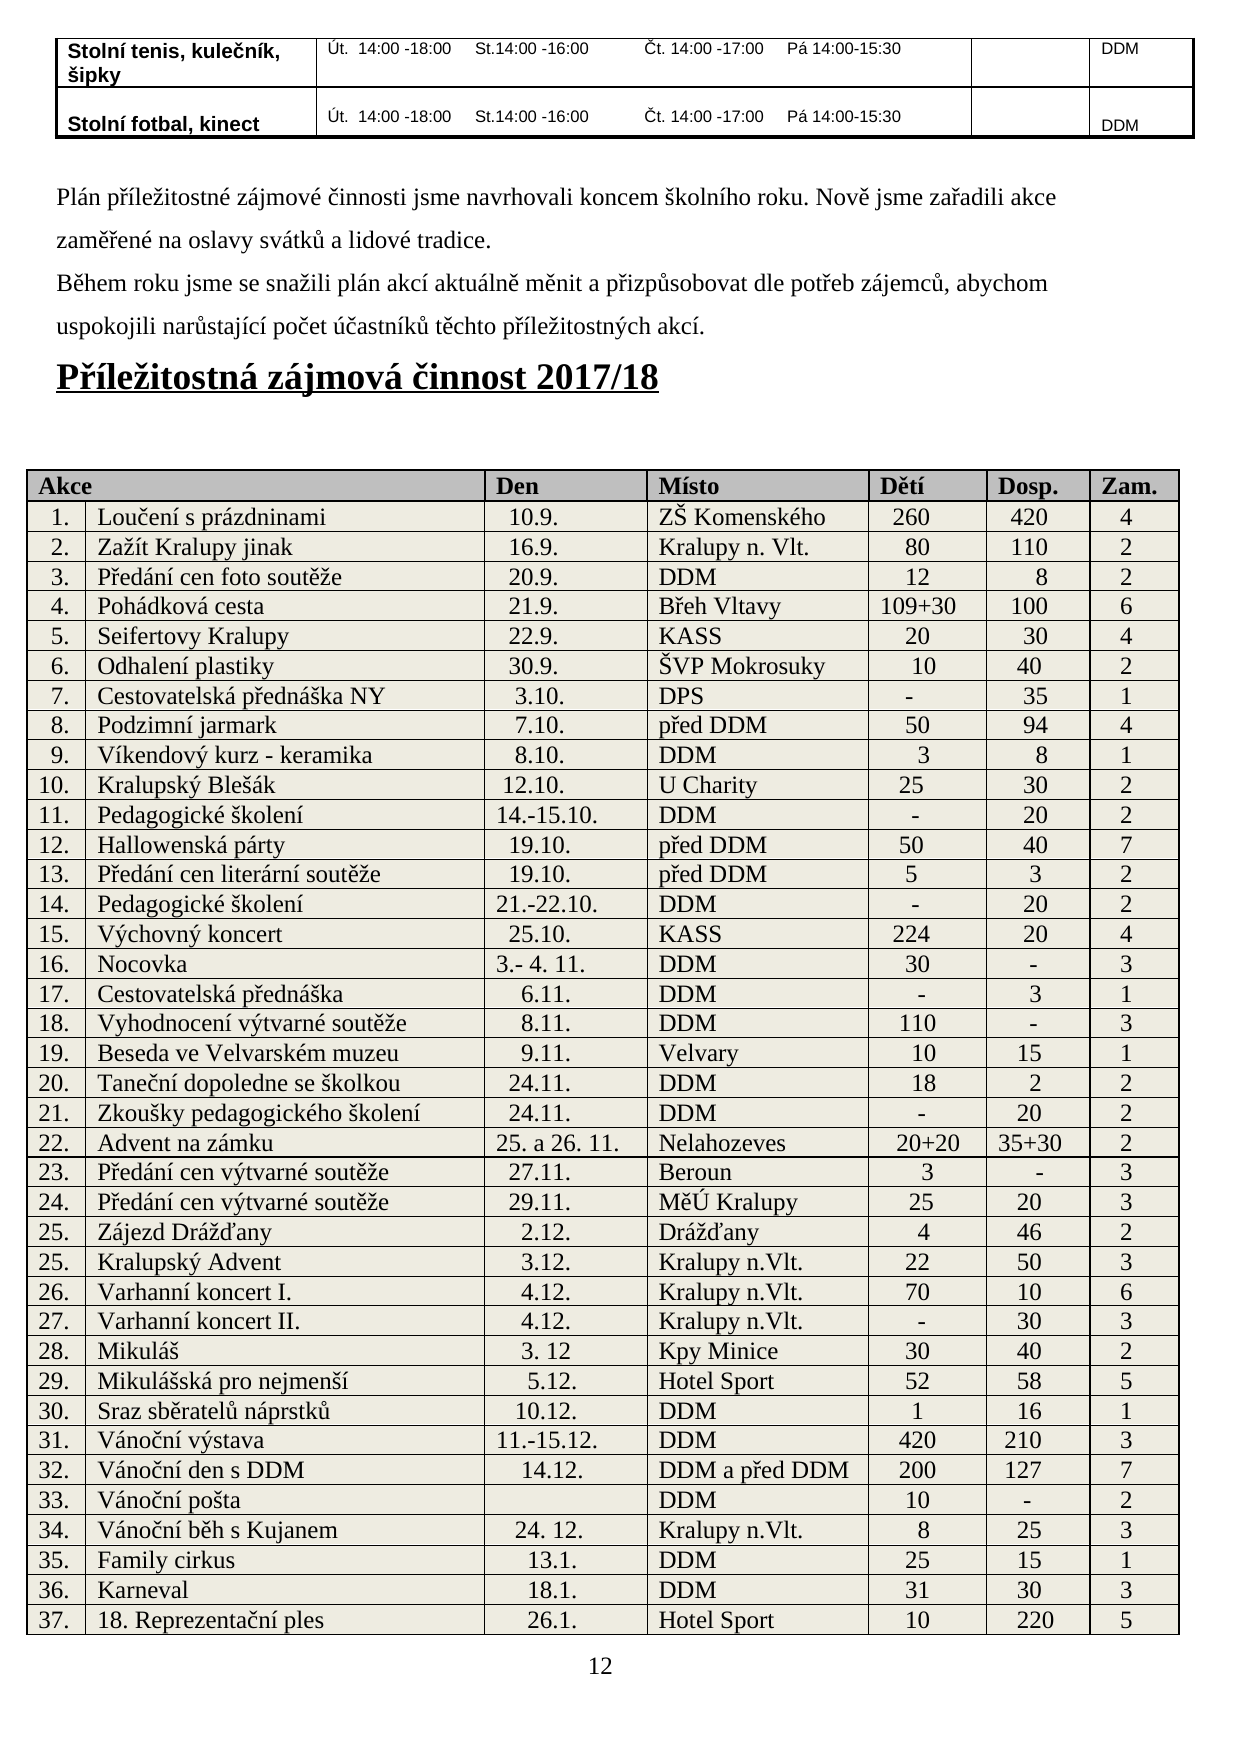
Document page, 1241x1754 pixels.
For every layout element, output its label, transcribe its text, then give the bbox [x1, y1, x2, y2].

table_cell 2 [1091, 1217, 1178, 1246]
table_cell 260 [869, 502, 986, 531]
table_cell 15. [28, 919, 85, 948]
table_cell 9.11. [485, 1038, 647, 1067]
table_cell 27.11. [485, 1158, 647, 1186]
table_cell 200 [869, 1455, 986, 1484]
table_cell 30 [869, 1336, 986, 1365]
table_cell MěÚ Kralupy [648, 1187, 868, 1216]
table_cell - [869, 889, 986, 918]
table_cell 33. [28, 1485, 85, 1514]
table_cell 35. [28, 1546, 85, 1574]
table_cell 10 [869, 1605, 986, 1634]
table_cell Pedagogické školení [86, 889, 484, 918]
table_cell Taneční dopoledne se školkou [86, 1068, 484, 1097]
table_header Dosp. [988, 471, 1089, 500]
table_cell 20 [987, 800, 1089, 829]
table_cell 18.1. [485, 1575, 647, 1604]
table_cell 58 [987, 1366, 1089, 1395]
table_cell 20 [987, 1098, 1089, 1127]
table_cell Kralupy n.Vlt. [648, 1515, 868, 1544]
table_cell 14.12. [485, 1455, 647, 1484]
table_cell 40 [987, 830, 1089, 858]
table_cell 1 [1091, 681, 1178, 709]
table_cell Kralupy n.Vlt. [648, 1277, 868, 1305]
table_cell 3 [1091, 1158, 1178, 1186]
table_cell DDM [648, 1426, 868, 1454]
table_cell - [869, 1306, 986, 1335]
table_cell Nocovka [86, 949, 484, 978]
table_cell 8 [987, 740, 1089, 769]
table_cell 25.10. [485, 919, 647, 948]
table_cell 2 [1091, 651, 1178, 680]
table_cell 12. [28, 830, 85, 858]
table_cell 2 [1091, 1068, 1178, 1097]
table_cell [317, 39, 971, 86]
table_cell 4 [1091, 621, 1178, 650]
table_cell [58, 39, 316, 86]
table_cell 3 [1091, 1426, 1178, 1454]
table_cell 31. [28, 1426, 85, 1454]
table_cell 4.12. [485, 1306, 647, 1335]
table_cell 50 [869, 830, 986, 858]
table_cell 26.1. [485, 1605, 647, 1634]
table_cell 18. Reprezentační ples [86, 1605, 484, 1634]
table_cell před DDM [648, 711, 868, 739]
table_cell 11.-15.12. [485, 1426, 647, 1454]
table_cell 3 [869, 1158, 986, 1186]
table_cell 10.9. [485, 502, 647, 531]
table_cell 4 [1091, 919, 1178, 948]
table_cell DDM [648, 740, 868, 769]
table_cell - [987, 1009, 1089, 1037]
table_cell 17. [28, 979, 85, 1007]
table_cell - [869, 979, 986, 1007]
table_cell 5.12. [485, 1366, 647, 1395]
table_cell Vánoční běh s Kujanem [86, 1515, 484, 1544]
table_cell Nelahozeves [648, 1128, 868, 1156]
table_cell DDM [648, 1546, 868, 1574]
table_cell 2.12. [485, 1217, 647, 1246]
table_cell 2 [1091, 532, 1178, 561]
table_cell [972, 88, 1089, 135]
table_cell 1 [1091, 1396, 1178, 1424]
table_cell 10. [28, 770, 85, 799]
table_cell Varhanní koncert II. [86, 1306, 484, 1335]
table_cell 40 [987, 1336, 1089, 1365]
table_cell Zkoušky pedagogického školení [86, 1098, 484, 1127]
table_cell Předání cen výtvarné soutěže [86, 1187, 484, 1216]
table_cell 5 [1091, 1366, 1178, 1395]
table_cell Cestovatelská přednáška [86, 979, 484, 1007]
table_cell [317, 88, 971, 135]
table_cell Mikulášská pro nejmenší [86, 1366, 484, 1395]
table_cell 7 [1091, 830, 1178, 858]
table_cell 15 [987, 1038, 1089, 1067]
table_cell Advent na zámku [86, 1128, 484, 1156]
table_cell 16.9. [485, 532, 647, 561]
table_cell 52 [869, 1366, 986, 1395]
table_cell 4.12. [485, 1277, 647, 1305]
table_cell před DDM [648, 830, 868, 858]
table_cell 1 [1091, 1546, 1178, 1574]
table_cell 24.11. [485, 1098, 647, 1127]
table_cell - [869, 800, 986, 829]
table_cell 110 [869, 1009, 986, 1037]
table_cell 30.9. [485, 651, 647, 680]
table_cell DDM [648, 979, 868, 1007]
table_cell 2 [1091, 860, 1178, 888]
table_cell Podzimní jarmark [86, 711, 484, 739]
table_cell 3 [1091, 949, 1178, 978]
table_cell [485, 1485, 647, 1514]
table_cell DDM [1090, 88, 1192, 135]
table_cell 80 [869, 532, 986, 561]
table_cell Vánoční výstava [86, 1426, 484, 1454]
table_cell 3 [1091, 1515, 1178, 1544]
table_cell 18 [869, 1068, 986, 1097]
table_cell DDM [648, 562, 868, 590]
table_cell Kralupy n.Vlt. [648, 1306, 868, 1335]
table_cell DDM [648, 1396, 868, 1424]
table_cell DDM [1090, 39, 1192, 86]
table_cell 224 [869, 919, 986, 948]
table_cell 8.11. [485, 1009, 647, 1037]
table_cell 21.-22.10. [485, 889, 647, 918]
table_cell 420 [987, 502, 1089, 531]
table_header Den [486, 471, 646, 500]
table_cell 3 [869, 740, 986, 769]
table_cell 8. [28, 711, 85, 739]
table_cell KASS [648, 621, 868, 650]
table_cell 4 [869, 1217, 986, 1246]
table_cell Kralupský Blešák [86, 770, 484, 799]
table_cell 2 [987, 1068, 1089, 1097]
table_cell 94 [987, 711, 1089, 739]
table_cell Výchovný koncert [86, 919, 484, 948]
table_cell 3.- 4. 11. [485, 949, 647, 978]
table_cell 24. 12. [485, 1515, 647, 1544]
table_cell 35+30 [987, 1128, 1089, 1156]
table_cell 7 [1091, 1455, 1178, 1484]
table_cell 16. [28, 949, 85, 978]
text Příležitostná zájmová činnost 2017/18 [56, 354, 1144, 397]
table_cell 20 [987, 919, 1089, 948]
table_cell 1 [1091, 1038, 1178, 1067]
table_cell ZŠ Komenského [648, 502, 868, 531]
table_cell Beroun [648, 1158, 868, 1186]
table_cell 34. [28, 1515, 85, 1544]
table_cell 25 [987, 1515, 1089, 1544]
table_cell - [987, 1485, 1089, 1514]
table_cell Beseda ve Velvarském muzeu [86, 1038, 484, 1067]
table_cell 127 [987, 1455, 1089, 1484]
table_cell Víkendový kurz - keramika [86, 740, 484, 769]
table_cell 20 [987, 1187, 1089, 1216]
table_cell 19. [28, 1038, 85, 1067]
table_cell 70 [869, 1277, 986, 1305]
table_cell Zájezd Drážďany [86, 1217, 484, 1246]
table_cell 2. [28, 532, 85, 561]
table_cell 25. [28, 1247, 85, 1276]
table_header Místo [648, 471, 868, 500]
table_cell 1 [869, 1396, 986, 1424]
table_cell U Charity [648, 770, 868, 799]
table_cell 20.9. [485, 562, 647, 590]
table_cell 3. 12 [485, 1336, 647, 1365]
table_cell 25 [869, 1546, 986, 1574]
table_cell 21.9. [485, 591, 647, 620]
table_cell 7. [28, 681, 85, 709]
table_cell 2 [1091, 770, 1178, 799]
table_cell Kpy Minice [648, 1336, 868, 1365]
table_cell 3 [1091, 1187, 1178, 1216]
table_cell 4 [1091, 502, 1178, 531]
table_cell 10 [869, 1038, 986, 1067]
table_cell 24. [28, 1187, 85, 1216]
table_cell - [869, 681, 986, 709]
table_cell ŠVP Mokrosuky [648, 651, 868, 680]
table_cell 5 [869, 860, 986, 888]
table_cell 420 [869, 1426, 986, 1454]
table_cell - [869, 1098, 986, 1127]
table_cell 5 [1091, 1605, 1178, 1634]
table_cell 26. [28, 1277, 85, 1305]
table_cell DDM a před DDM [648, 1455, 868, 1484]
table_cell 4 [1091, 711, 1178, 739]
table_cell Vánoční den s DDM [86, 1455, 484, 1484]
table_cell 46 [987, 1217, 1089, 1246]
table_cell 2 [1091, 1336, 1178, 1365]
table_cell 10 [869, 1485, 986, 1514]
table_cell Předání cen literární soutěže [86, 860, 484, 888]
table_cell Kralupy n.Vlt. [648, 1247, 868, 1276]
table_cell 13.1. [485, 1546, 647, 1574]
table_cell Předání cen výtvarné soutěže [86, 1158, 484, 1186]
table_cell 3 [1091, 1247, 1178, 1276]
table_cell 19.10. [485, 860, 647, 888]
table_cell 30 [987, 621, 1089, 650]
table_cell DDM [648, 889, 868, 918]
table_cell Velvary [648, 1038, 868, 1067]
table_cell 22.9. [485, 621, 647, 650]
table_cell 50 [987, 1247, 1089, 1276]
table_cell 16 [987, 1396, 1089, 1424]
table_cell 31 [869, 1575, 986, 1604]
table_cell 2 [1091, 800, 1178, 829]
table_cell 21. [28, 1098, 85, 1127]
table_cell 100 [987, 591, 1089, 620]
table_cell 36. [28, 1575, 85, 1604]
table_cell Hallowenská párty [86, 830, 484, 858]
table_cell 3 [1091, 1306, 1178, 1335]
table_cell 12 [869, 562, 986, 590]
table_cell Loučení s prázdninami [86, 502, 484, 531]
table_cell 14. [28, 889, 85, 918]
table_cell 12.10. [485, 770, 647, 799]
table_cell 30 [987, 1306, 1089, 1335]
table_cell 37. [28, 1605, 85, 1634]
table_cell 3. [28, 562, 85, 590]
table_cell 2 [1091, 1485, 1178, 1514]
table_cell KASS [648, 919, 868, 948]
table_cell 3 [987, 860, 1089, 888]
table_cell 2 [1091, 889, 1178, 918]
table_header Akce [28, 471, 484, 500]
table_cell 13. [28, 860, 85, 888]
table_cell DDM [648, 1068, 868, 1097]
table_cell 50 [869, 711, 986, 739]
table_cell 23. [28, 1158, 85, 1186]
table_cell 110 [987, 532, 1089, 561]
table_cell 10 [869, 651, 986, 680]
table_cell 10 [987, 1277, 1089, 1305]
table_cell Břeh Vltavy [648, 591, 868, 620]
table_cell 24.11. [485, 1068, 647, 1097]
table_cell 20. [28, 1068, 85, 1097]
table_cell 220 [987, 1605, 1089, 1634]
table_cell 6 [1091, 591, 1178, 620]
table_cell Cestovatelská přednáška NY [86, 681, 484, 709]
table_cell 109+30 [869, 591, 986, 620]
table_cell Vánoční pošta [86, 1485, 484, 1514]
table_cell 20+20 [869, 1128, 986, 1156]
table_cell Vyhodnocení výtvarné soutěže [86, 1009, 484, 1037]
table_cell Mikuláš [86, 1336, 484, 1365]
table_cell 7.10. [485, 711, 647, 739]
table_cell 4. [28, 591, 85, 620]
table_cell Hotel Sport [648, 1605, 868, 1634]
table_cell 30 [869, 949, 986, 978]
table_cell 30 [987, 770, 1089, 799]
table_cell 19.10. [485, 830, 647, 858]
table_cell Stolní fotbal, kinect [58, 88, 316, 135]
table_cell DDM [648, 800, 868, 829]
table_cell 15 [987, 1546, 1089, 1574]
table_cell Kralupský Advent [86, 1247, 484, 1276]
table_cell Pedagogické školení [86, 800, 484, 829]
table_cell 8 [869, 1515, 986, 1544]
table_cell Předání cen foto soutěže [86, 562, 484, 590]
table_cell DDM [648, 1575, 868, 1604]
table_cell Kralupy n. Vlt. [648, 532, 868, 561]
table_cell 20 [869, 621, 986, 650]
table_cell Drážďany [648, 1217, 868, 1246]
table_cell 2 [1091, 1098, 1178, 1127]
table_cell 40 [987, 651, 1089, 680]
text Plán příležitostné zájmové činnosti jsme navrhovali koncem školního roku. Nově jsme zařadili akce zaměřené na oslavy svátků a lidové tradice. [56, 182, 1144, 253]
table_cell 22 [869, 1247, 986, 1276]
table_cell Varhanní koncert I. [86, 1277, 484, 1305]
table_cell 1 [1091, 979, 1178, 1007]
table_cell 25 [869, 770, 986, 799]
table_cell - [987, 1158, 1089, 1186]
table_cell 29.11. [485, 1187, 647, 1216]
table_cell 3 [1091, 1575, 1178, 1604]
table_cell 11. [28, 800, 85, 829]
table_cell 25. [28, 1217, 85, 1246]
table_cell 25. a 26. 11. [485, 1128, 647, 1156]
table_cell 30. [28, 1396, 85, 1424]
table_cell 9. [28, 740, 85, 769]
table_cell 20 [987, 889, 1089, 918]
table_cell Karneval [86, 1575, 484, 1604]
table_cell 1 [1091, 740, 1178, 769]
table_cell 35 [987, 681, 1089, 709]
table_cell 3 [1091, 1009, 1178, 1037]
text Během roku jsme se snažili plán akcí aktuálně měnit a přizpůsobovat dle potřeb zájemců, abychom uspokojili narůstající počet účastníků těchto příležitostných akcí. [56, 268, 1144, 340]
table_header Zam. [1091, 471, 1178, 500]
table_cell 30 [987, 1575, 1089, 1604]
table_cell 8.10. [485, 740, 647, 769]
table_cell 14.-15.10. [485, 800, 647, 829]
table_cell - [987, 949, 1089, 978]
table_cell 10.12. [485, 1396, 647, 1424]
table_cell 1. [28, 502, 85, 531]
table_cell 27. [28, 1306, 85, 1335]
table_cell 25 [869, 1187, 986, 1216]
table_cell 18. [28, 1009, 85, 1037]
table_cell 5. [28, 621, 85, 650]
table_cell před DDM [648, 860, 868, 888]
table_cell Pohádková cesta [86, 591, 484, 620]
table_cell [972, 39, 1089, 86]
table_cell 32. [28, 1455, 85, 1484]
table_cell DDM [648, 949, 868, 978]
table_cell DDM [648, 1009, 868, 1037]
table_cell 6.11. [485, 979, 647, 1007]
table_cell Sraz sběratelů náprstků [86, 1396, 484, 1424]
table_cell Family cirkus [86, 1546, 484, 1574]
table_cell 28. [28, 1336, 85, 1365]
table_cell Odhalení plastiky [86, 651, 484, 680]
table_cell 8 [987, 562, 1089, 590]
table_cell 3 [987, 979, 1089, 1007]
table_cell DDM [648, 1098, 868, 1127]
table_cell 3.10. [485, 681, 647, 709]
table_cell 6. [28, 651, 85, 680]
table_cell 2 [1091, 562, 1178, 590]
table_cell Hotel Sport [648, 1366, 868, 1395]
table_cell Seifertovy Kralupy [86, 621, 484, 650]
table_cell 29. [28, 1366, 85, 1395]
table_cell 3.12. [485, 1247, 647, 1276]
table_cell 22. [28, 1128, 85, 1156]
table_cell 2 [1091, 1128, 1178, 1156]
table_cell DPS [648, 681, 868, 709]
table_cell 6 [1091, 1277, 1178, 1305]
table_cell DDM [648, 1485, 868, 1514]
table_cell Zažít Kralupy jinak [86, 532, 484, 561]
table_header Dětí [870, 471, 986, 500]
table_cell 210 [987, 1426, 1089, 1454]
